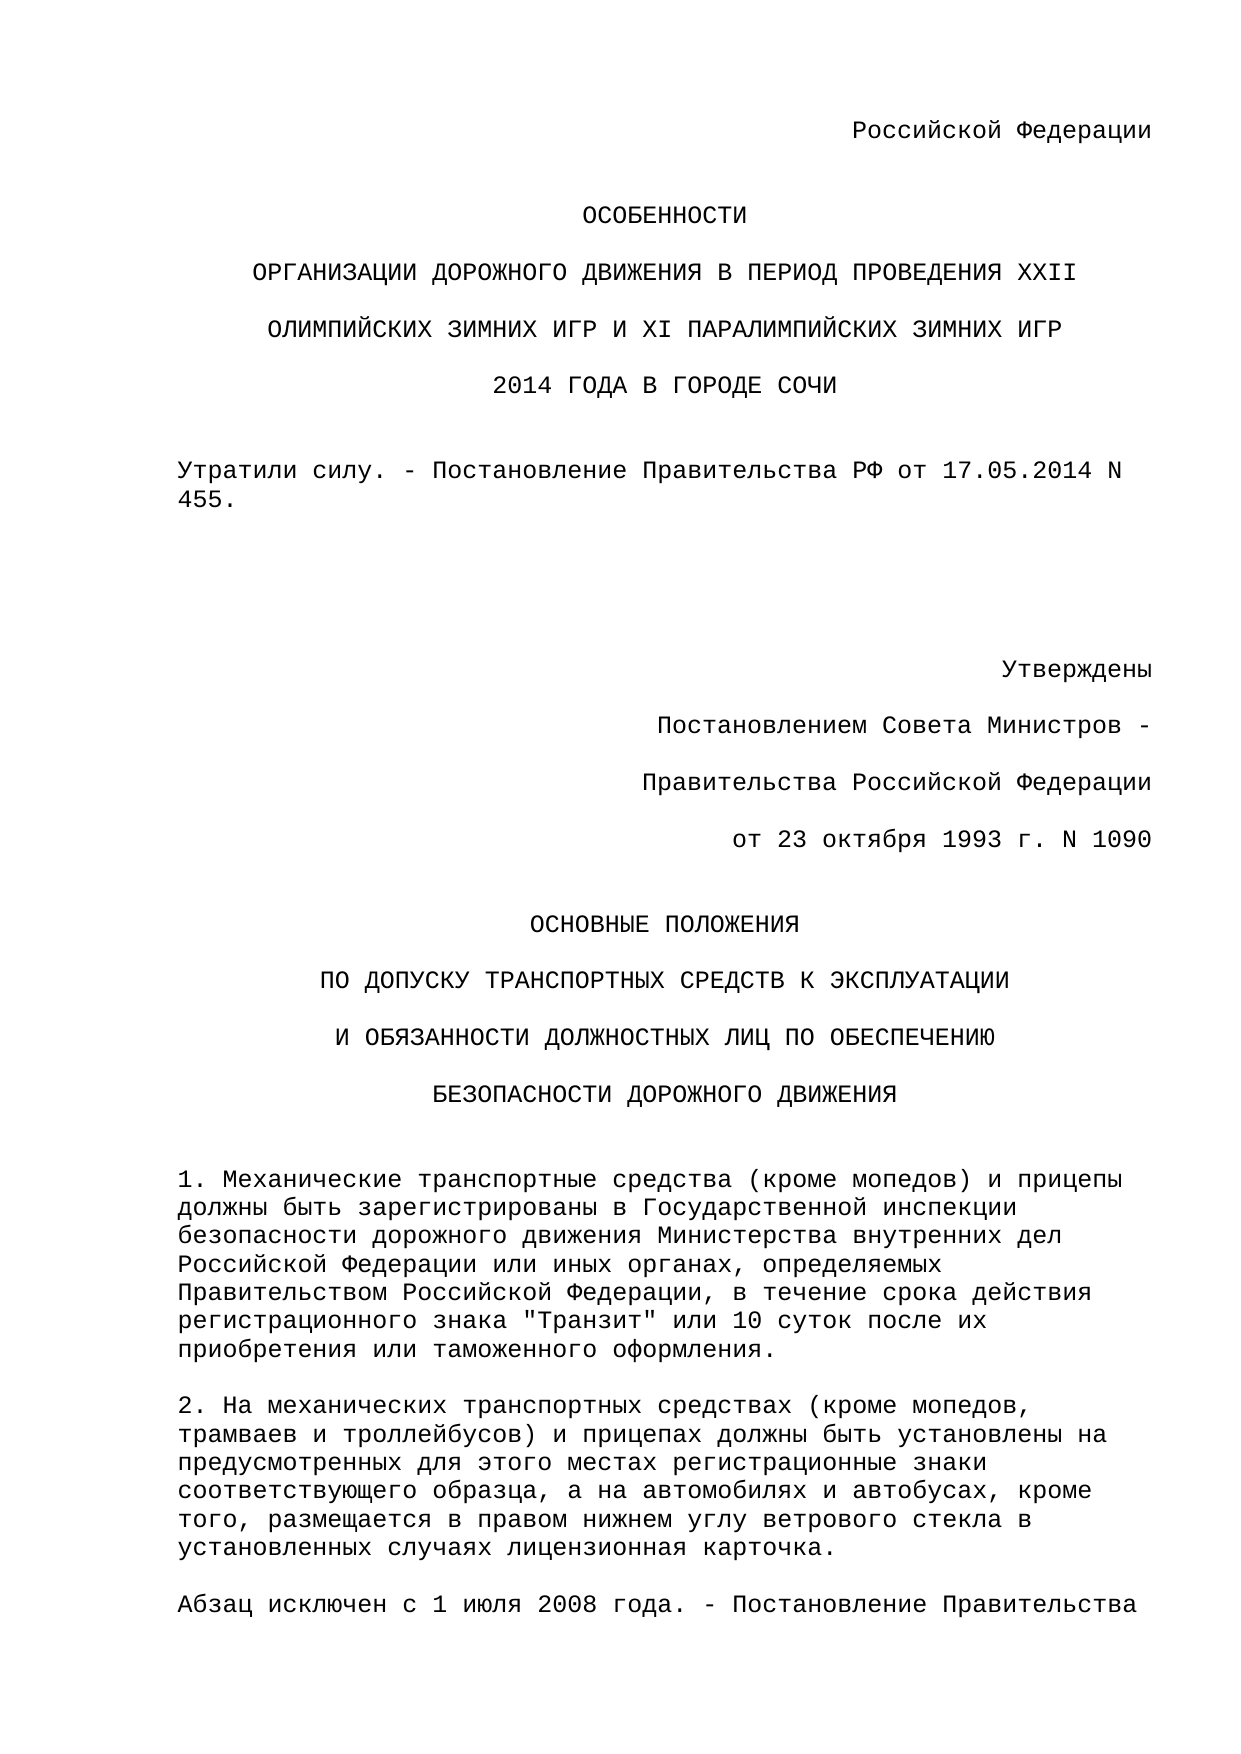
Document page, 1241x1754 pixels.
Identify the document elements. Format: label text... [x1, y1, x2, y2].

text И ОБЯЗАННОСТИ ДОЛЖНОСТНЫХ ЛИЦ ПО ОБЕСПЕЧЕНИЮ [177, 996, 1152, 1053]
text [177, 118, 1152, 146]
text от 23 октября 1993 г. N 1090 [177, 798, 1152, 854]
text БЕЗОПАСНОСТИ ДОРОЖНОГО ДВИЖЕНИЯ [177, 1053, 1152, 1109]
text Утверждены [177, 628, 1152, 684]
text 2. На механических транспортных средствах (кроме мопедов, трамваев и троллейбусов) и прицепах должны быть установлены на предусмотренных для этого местах регистрационные знаки соответствующего образца, а на автомобилях и автобусах, кроме того, размещается в правом нижнем углу ветрового стекла в установленных случаях лицензионная карточка. [177, 1364, 1152, 1563]
text 1. Механические транспортные средства (кроме мопедов) и прицепы должны быть зарегистрированы в Государственной инспекции безопасности дорожного движения Министерства внутренних дел Российской Федерации или иных органах, определяемых Правительством Российской Федерации, в течение срока действия регистрационного знака "Транзит" или 10 суток после их приобретения или таможенного оформления. [177, 1138, 1152, 1364]
text ОЛИМПИЙСКИХ ЗИМНИХ ИГР И XI ПАРАЛИМПИЙСКИХ ЗИМНИХ ИГР [177, 288, 1152, 345]
text ОРГАНИЗАЦИИ ДОРОЖНОГО ДВИЖЕНИЯ В ПЕРИОД ПРОВЕДЕНИЯ XXII [177, 231, 1152, 288]
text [177, 1563, 1152, 1619]
text Постановлением Совета Министров - [177, 684, 1152, 741]
text 2014 ГОДА В ГОРОДЕ СОЧИ [177, 345, 1152, 401]
text ОСОБЕННОСТИ [177, 175, 1152, 231]
text ПО ДОПУСКУ ТРАНСПОРТНЫХ СРЕДСТВ К ЭКСПЛУАТАЦИИ [177, 939, 1152, 996]
text ОСНОВНЫЕ ПОЛОЖЕНИЯ [177, 883, 1152, 939]
text Правительства Российской Федерации [177, 741, 1152, 798]
text Утратили силу. - Постановление Правительства РФ от 17.05.2014 N 455. [177, 430, 1152, 515]
